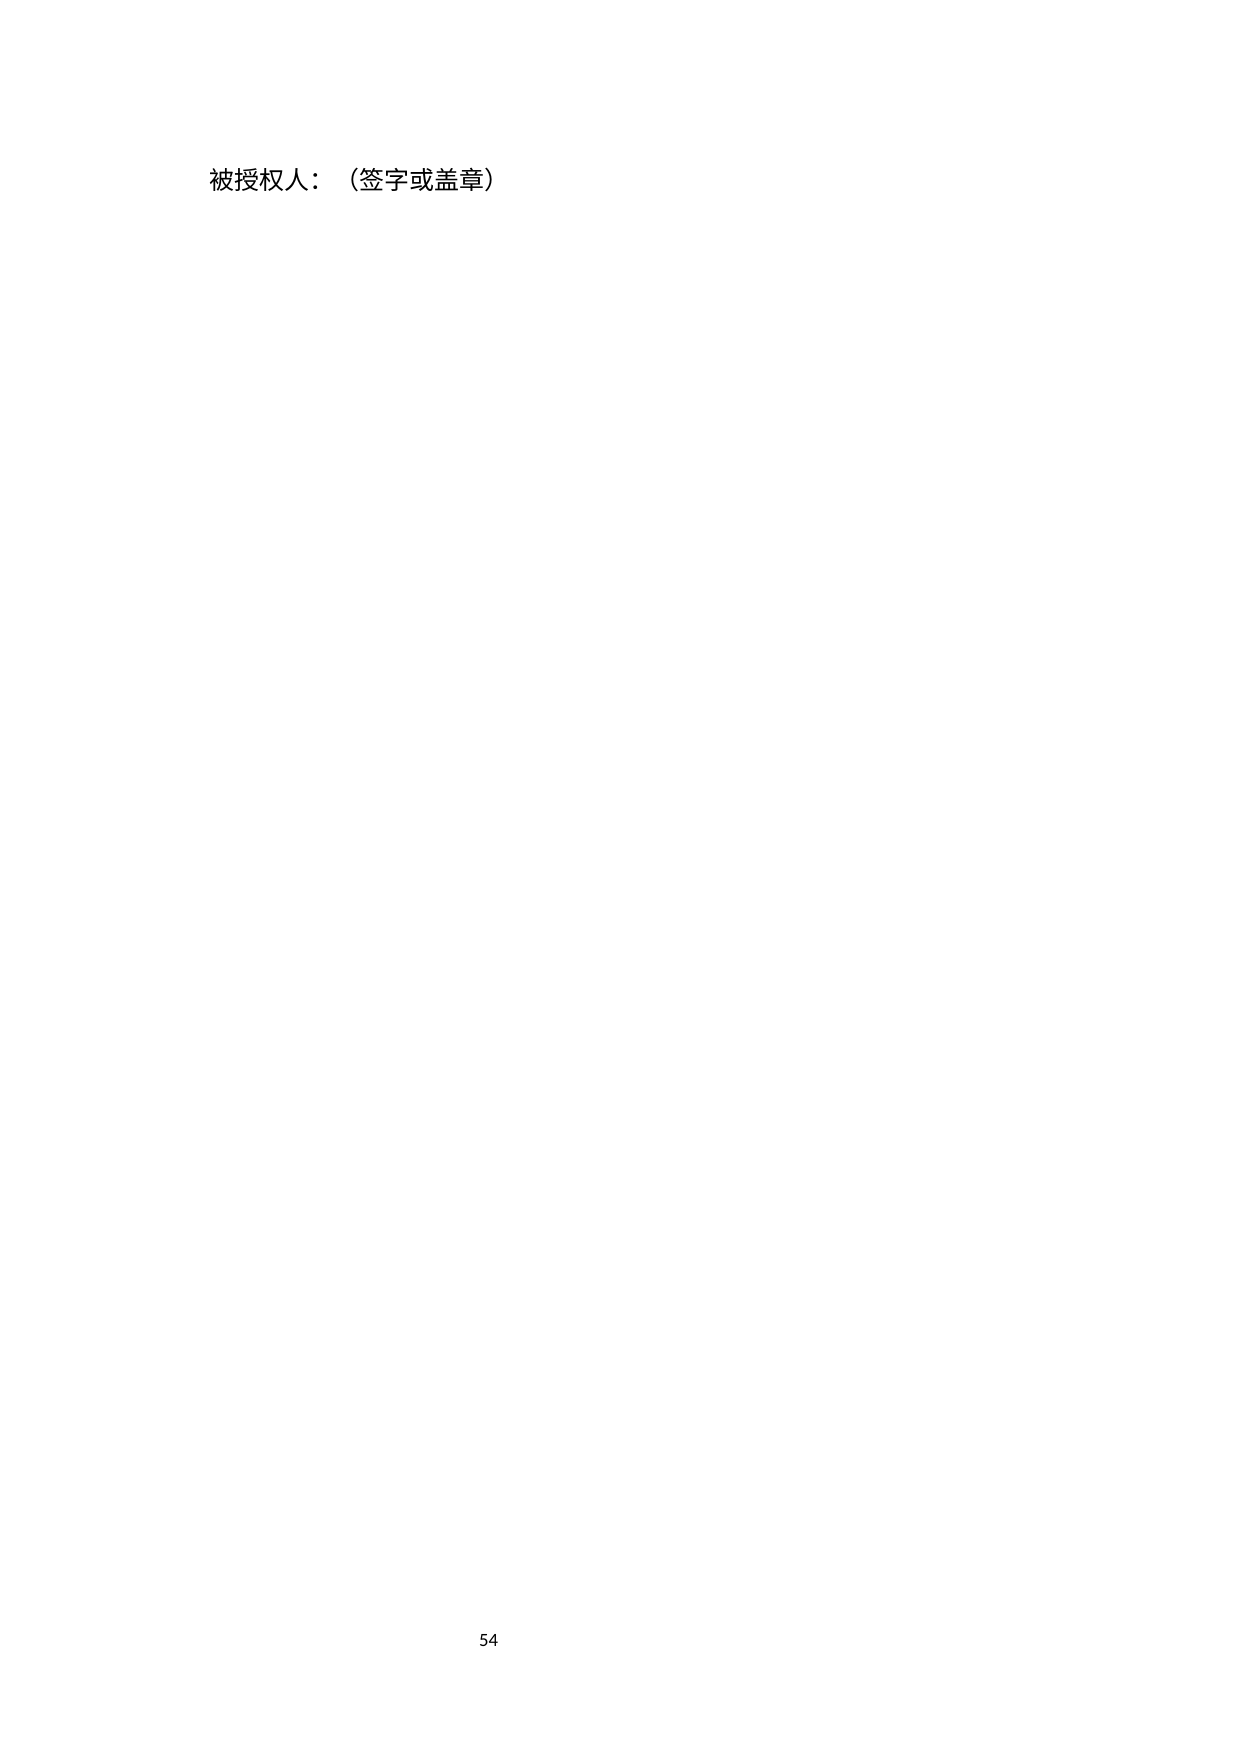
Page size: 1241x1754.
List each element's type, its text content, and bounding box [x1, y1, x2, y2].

text 被授权人：（签字或盖章） [165, 146, 1092, 211]
